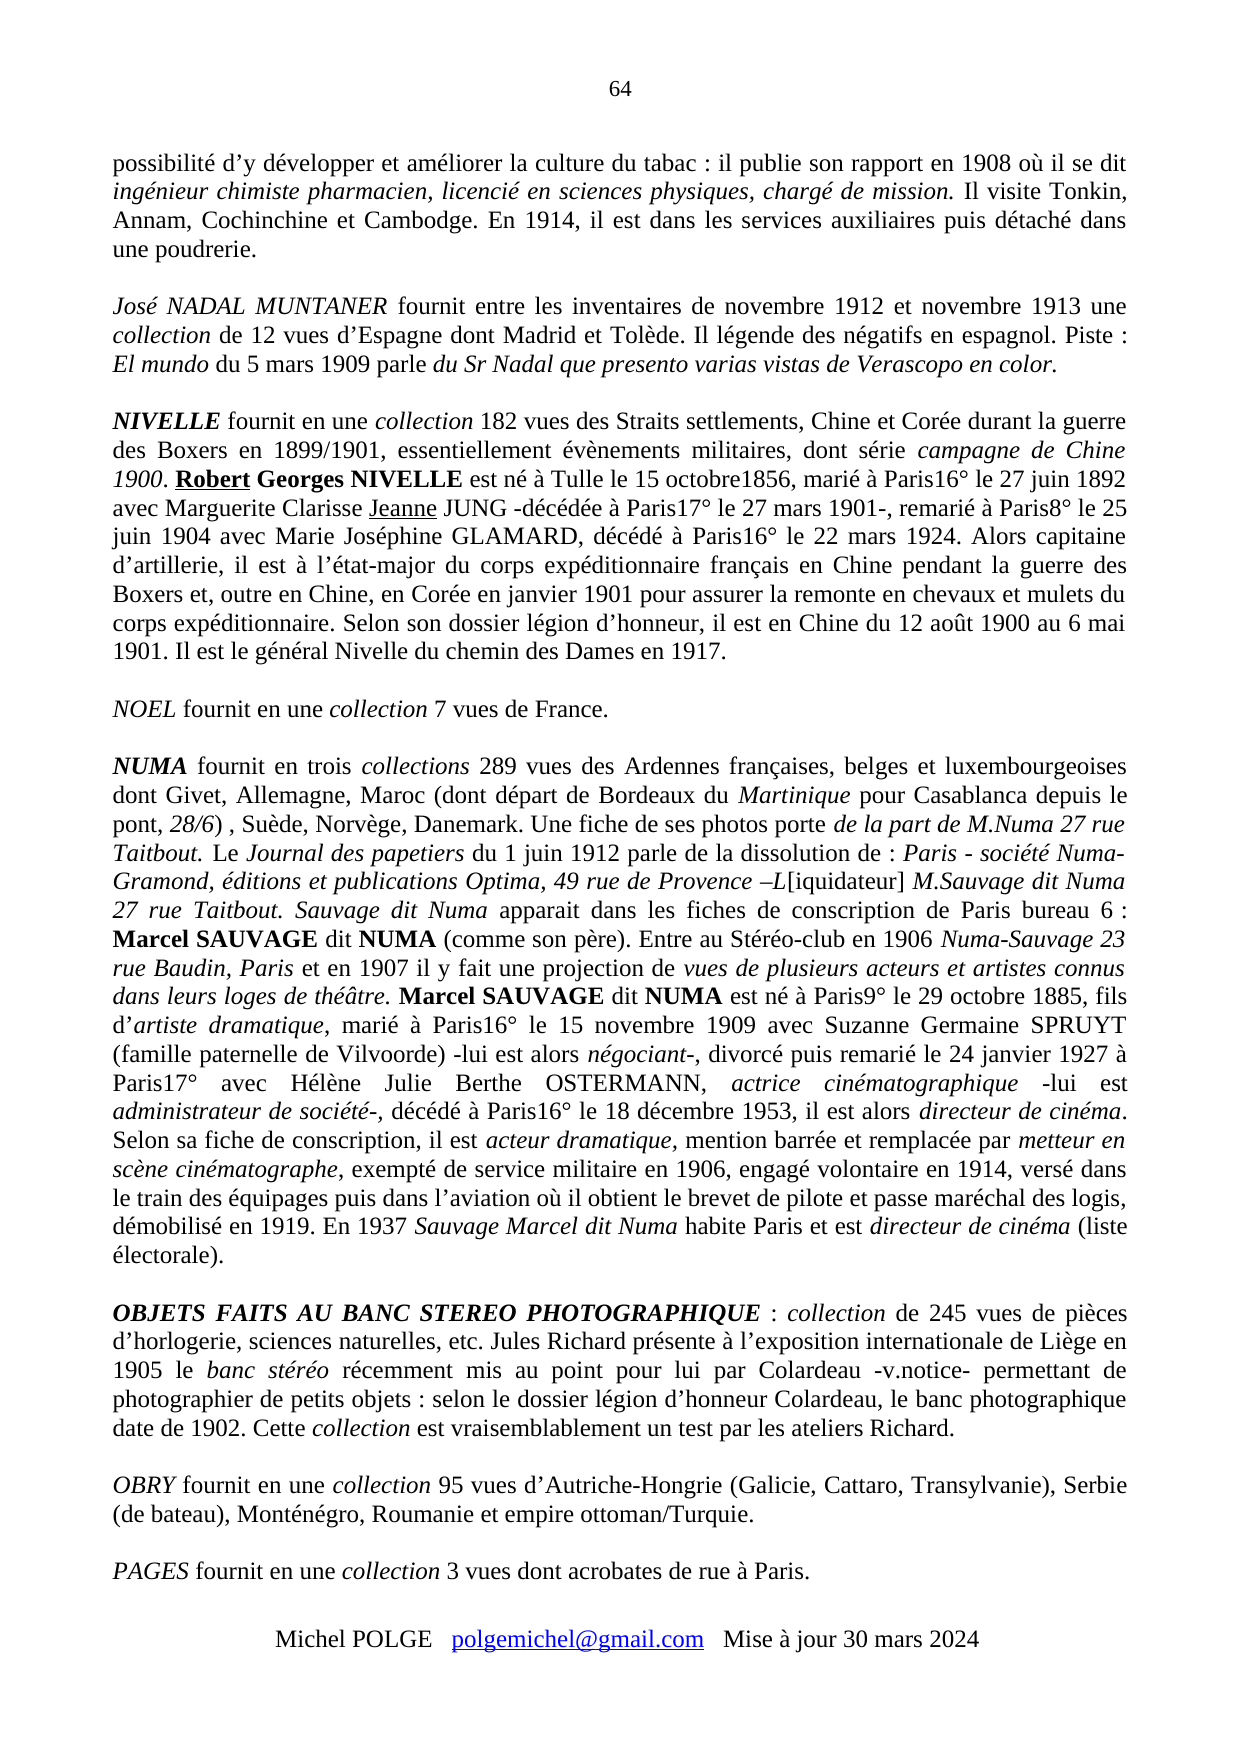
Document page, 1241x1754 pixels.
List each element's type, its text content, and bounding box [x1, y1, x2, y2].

text NOEL fournit en une collection 7 vues de France. [112, 694, 1128, 723]
text José NADAL MUNTANER fournit entre les inventaires de novembre 1912 et novembre 1913 une collection de 12 vues d’Espagne dont Madrid et Tolède. Il légende des négatifs en espagnol. Piste : El mundo du 5 mars 1909 parle du Sr Nadal que presento varias vistas de Verascopo en color. [112, 291, 1128, 378]
text NIVELLE fournit en une collection 182 vues des Straits settlements, Chine et Corée durant la guerre des Boxers en 1899/1901, essentiellement évènements militaires, dont série campagne de Chine 1900. Robert Georges NIVELLE est né à Tulle le 15 octobre1856, marié à Paris16° le 27 juin 1892 avec Marguerite Clarisse Jeanne JUNG -décédée à Paris17° le 27 mars 1901-, remarié à Paris8° le 25 juin 1904 avec Marie Joséphine GLAMARD, décédé à Paris16° le 22 mars 1924. Alors capitaine d’artillerie, il est à l’état-major du corps expéditionnaire français en Chine pendant la guerre des Boxers et, outre en Chine, en Corée en janvier 1901 pour assurer la remonte en chevaux et mulets du corps expéditionnaire. Selon son dossier légion d’honneur, il est en Chine du 12 août 1900 au 6 mai 1901. Il est le général Nivelle du chemin des Dames en 1917. [112, 406, 1128, 665]
text OBJETS FAITS AU BANC STEREO PHOTOGRAPHIQUE : collection de 245 vues de pièces d’horlogerie, sciences naturelles, etc. Jules Richard présente à l’exposition internationale de Liège en 1905 le banc stéréo récemment mis au point pour lui par Colardeau -v.notice- permettant de photographier de petits objets : selon le dossier légion d’honneur Colardeau, le banc photographique date de 1902. Cette collection est vraisemblablement un test par les ateliers Richard. [112, 1298, 1128, 1441]
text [112, 148, 1128, 263]
text OBRY fournit en une collection 95 vues d’Autriche-Hongrie (Galicie, Cattaro, Transylvanie), Serbie (de bateau), Monténégro, Roumanie et empire ottoman/Turquie. [112, 1470, 1128, 1528]
text NUMA fournit en trois collections 289 vues des Ardennes françaises, belges et luxembourgeoises dont Givet, Allemagne, Maroc (dont départ de Bordeaux du Martinique pour Casablanca depuis le pont, 28/6) , Suède, Norvège, Danemark. Une fiche de ses photos porte de la part de M.Numa 27 rue Taitbout. Le Journal des papetiers du 1 juin 1912 parle de la dissolution de : Paris - société Numa-Gramond, éditions et publications Optima, 49 rue de Provence –L[iquidateur] M.Sauvage dit Numa 27 rue Taitbout. Sauvage dit Numa apparait dans les fiches de conscription de Paris bureau 6 : Marcel SAUVAGE dit NUMA (comme son père). Entre au Stéréo-club en 1906 Numa-Sauvage 23 rue Baudin, Paris et en 1907 il y fait une projection de vues de plusieurs acteurs et artistes connus dans leurs loges de théâtre. Marcel SAUVAGE dit NUMA est né à Paris9° le 29 octobre 1885, fils d’artiste dramatique, marié à Paris16° le 15 novembre 1909 avec Suzanne Germaine SPRUYT (famille paternelle de Vilvoorde) -lui est alors négociant-, divorcé puis remarié le 24 janvier 1927 à Paris17° avec Hélène Julie Berthe OSTERMANN, actrice cinématographique -lui est administrateur de société-, décédé à Paris16° le 18 décembre 1953, il est alors directeur de cinéma. Selon sa fiche de conscription, il est acteur dramatique, mention barrée et remplacée par metteur en scène cinématographe, exempté de service militaire en 1906, engagé volontaire en 1914, versé dans le train des équipages puis dans l’aviation où il obtient le brevet de pilote et passe maréchal des logis, démobilisé en 1919. En 1937 Sauvage Marcel dit Numa habite Paris et est directeur de cinéma (liste électorale). [112, 751, 1128, 1269]
text PAGES fournit en une collection 3 vues dont acrobates de rue à Paris. [112, 1556, 1128, 1585]
